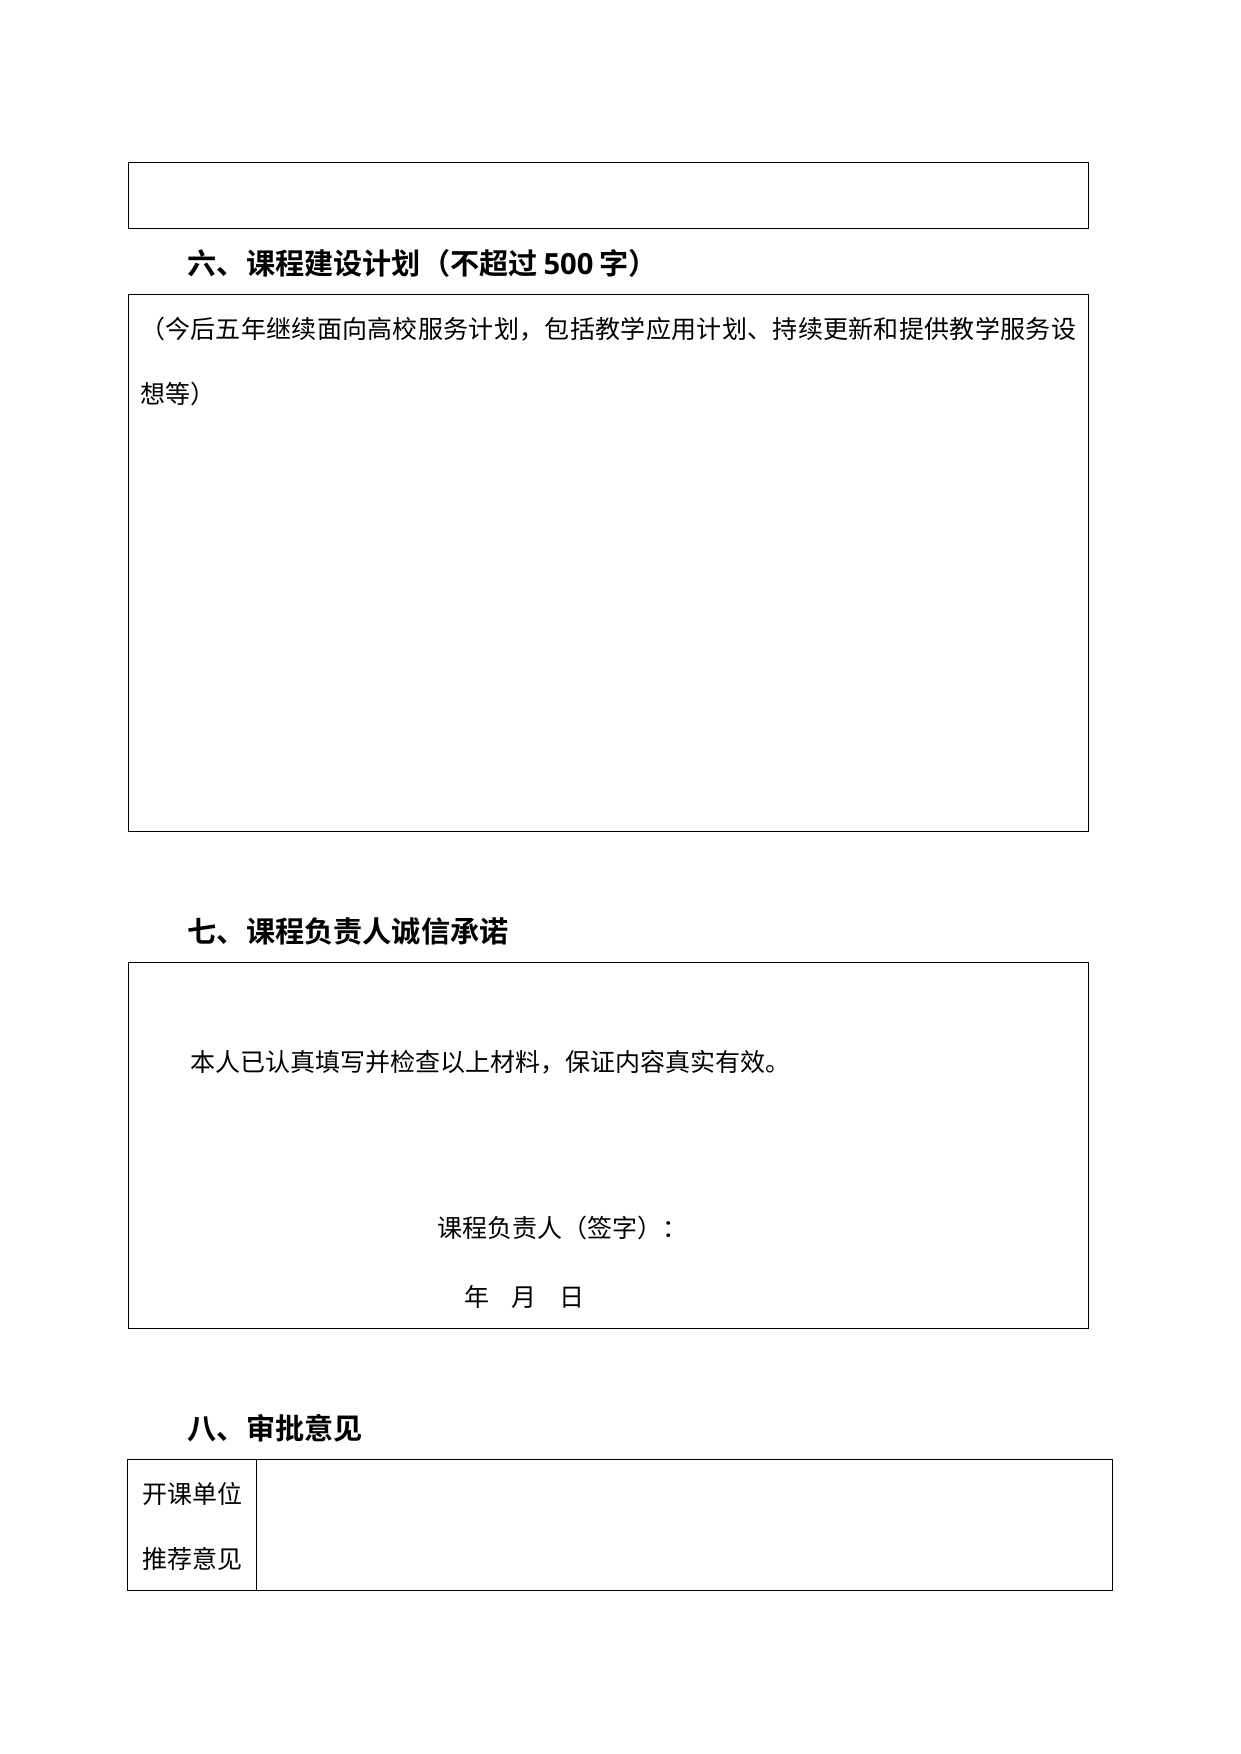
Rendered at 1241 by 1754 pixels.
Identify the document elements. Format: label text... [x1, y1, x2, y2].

table_header 开课单位推荐意见 [128, 1460, 256, 1590]
text 六、课程建设计划（不超过500字） [187, 229, 1053, 294]
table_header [129, 163, 1088, 228]
text 八、审批意见 [187, 1394, 1053, 1459]
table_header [257, 1460, 1112, 1590]
text 七、课程负责人诚信承诺 [187, 897, 1053, 962]
table_header （今后五年继续面向高校服务计划，包括教学应用计划、持续更新和提供教学服务设想等） [129, 295, 1088, 831]
table_header 本人已认真填写并检查以上材料，保证内容真实有效。 课程负责人（签字）： 年 月 日 [129, 963, 1088, 1328]
